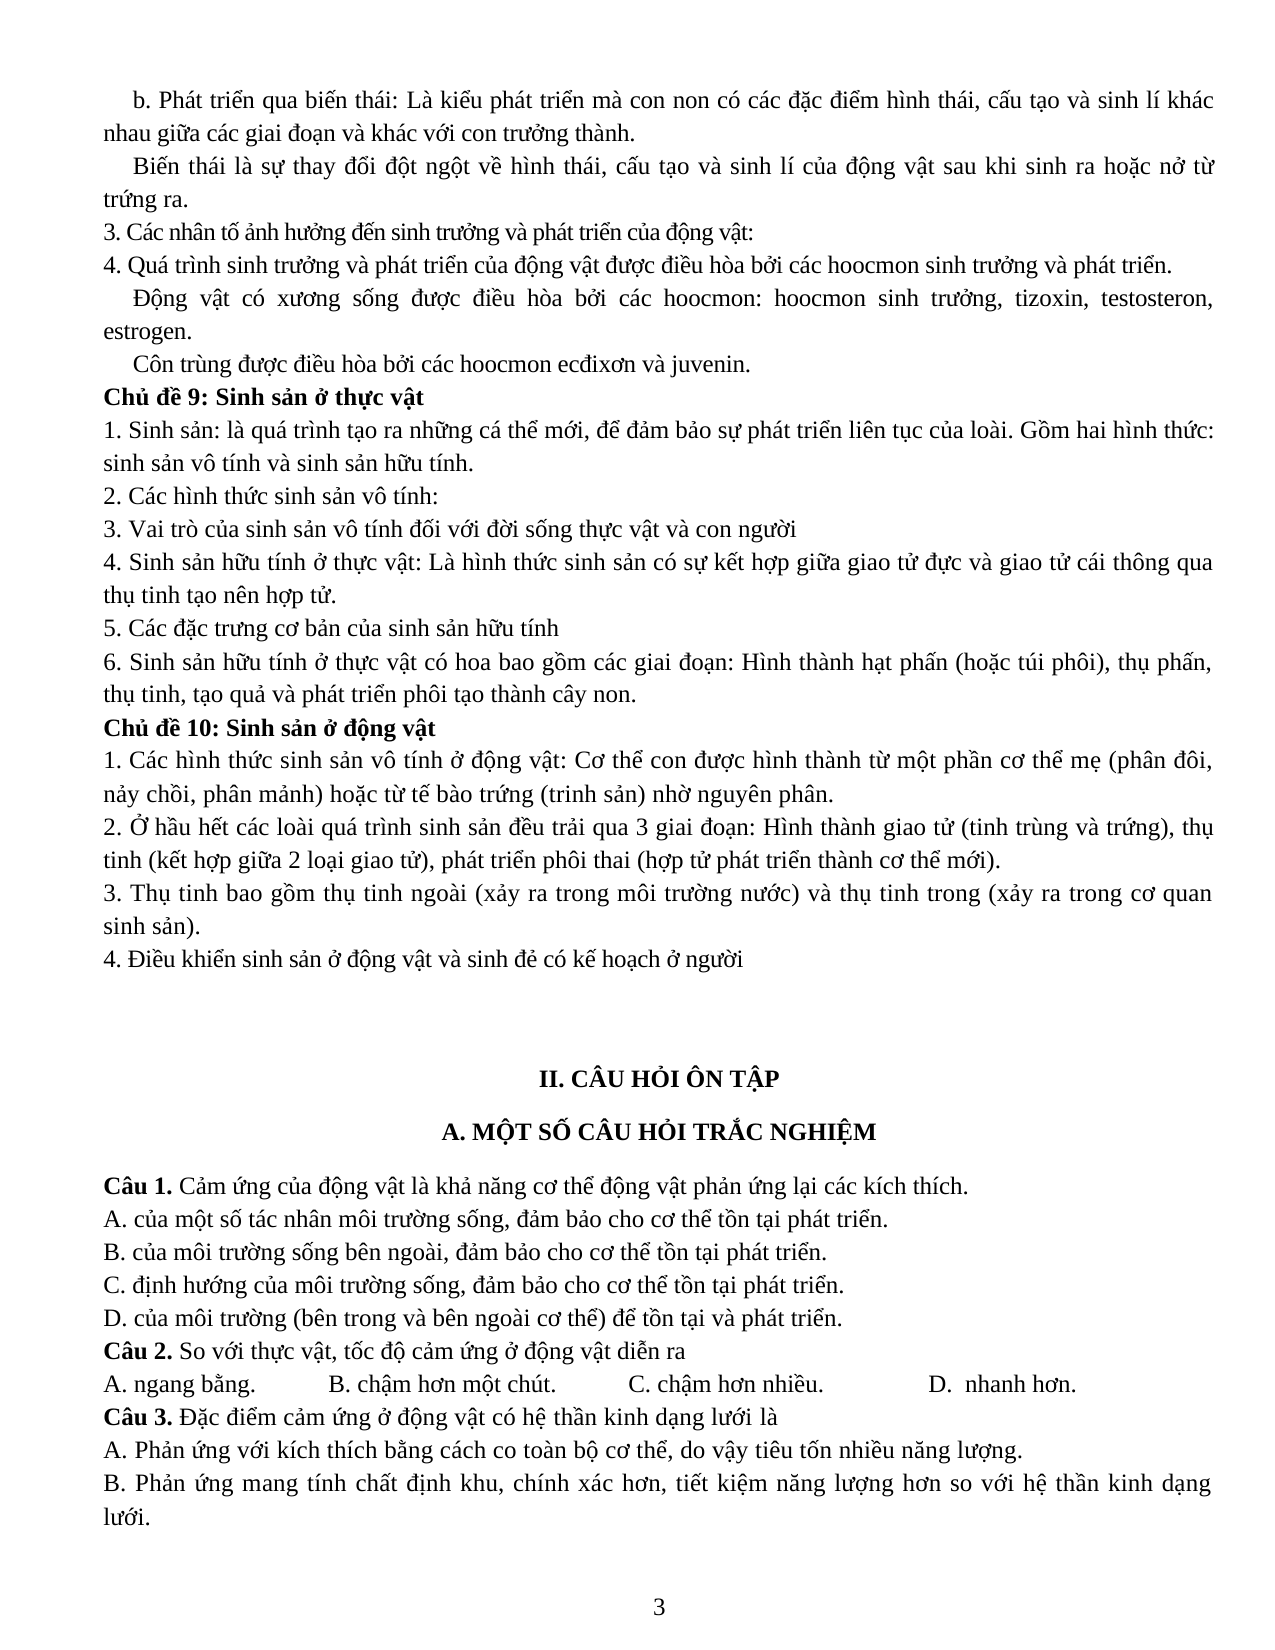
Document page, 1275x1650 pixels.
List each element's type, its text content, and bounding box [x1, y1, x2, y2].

text A. ngang bằng. B. chậm hơn một chút. C. chậm hơn nhiều. D. nhanh hơn. [103, 1369, 1215, 1398]
text II. CÂU HỎI ÔN TẬP [103, 1064, 1215, 1092]
text B. Phản ứng mang tính chất định khu, chính xác hơn, tiết kiệm năng lượng hơn so với hệ thần kinh dạng lưới. [103, 1468, 1215, 1530]
text Côn trùng được điều hòa bởi các hoocmon ecđixơn và juvenin. [103, 349, 1215, 378]
text D. của môi trường (bên trong và bên ngoài cơ thể) để tồn tại và phát triển. [103, 1303, 1215, 1332]
text b. Phát triển qua biến thái: Là kiểu phát triển mà con non có các đặc điểm hình thái, cấu tạo và sinh lí khác nhau giữa các giai đoạn và khác với con trưởng thành. [103, 85, 1215, 147]
text Chủ đề 9: Sinh sản ở thực vật [103, 382, 1215, 411]
text 4. Sinh sản hữu tính ở thực vật: Là hình thức sinh sản có sự kết hợp giữa giao tử đực và giao tử cái thông qua thụ tinh tạo nên hợp tử. [103, 547, 1215, 609]
text Câu 1. Cảm ứng của động vật là khả năng cơ thể động vật phản ứng lại các kích thích. [103, 1171, 1215, 1200]
text A. của một số tác nhân môi trường sống, đảm bảo cho cơ thể tồn tại phát triển. [103, 1204, 1215, 1233]
text A. Phản ứng với kích thích bằng cách co toàn bộ cơ thể, do vậy tiêu tốn nhiều năng lượng. [103, 1436, 1215, 1464]
text 2. Ở hầu hết các loài quá trình sinh sản đều trải qua 3 giai đoạn: Hình thành giao tử (tinh trùng và trứng), thụ tinh (kết hợp giữa 2 loại giao tử), phát triển phôi thai (hợp tử phát triển thành cơ thể mới). [103, 812, 1215, 873]
text Câu 2. So với thực vật, tốc độ cảm ứng ở động vật diễn ra [103, 1336, 1215, 1365]
text A. MỘT SỐ CÂU HỎI TRẮC NGHIỆM [103, 1117, 1215, 1146]
text 4. Quá trình sinh trưởng và phát triển của động vật được điều hòa bởi các hoocmon sinh trưởng và phát triển. [103, 250, 1215, 279]
text 3. Vai trò của sinh sản vô tính đối với đời sống thực vật và con người [103, 514, 1215, 543]
text B. của môi trường sống bên ngoài, đảm bảo cho cơ thể tồn tại phát triển. [103, 1237, 1215, 1266]
text 5. Các đặc trưng cơ bản của sinh sản hữu tính [103, 613, 1215, 642]
text 3. Các nhân tố ảnh hưởng đến sinh trưởng và phát triển của động vật: [103, 217, 1215, 246]
text 6. Sinh sản hữu tính ở thực vật có hoa bao gồm các giai đoạn: Hình thành hạt phấn (hoặc túi phôi), thụ phấn, thụ tinh, tạo quả và phát triển phôi tạo thành cây non. [103, 647, 1215, 708]
text 3. Thụ tinh bao gồm thụ tinh ngoài (xảy ra trong môi trường nước) và thụ tinh trong (xảy ra trong cơ quan sinh sản). [103, 878, 1215, 939]
text Biến thái là sự thay đổi đột ngột về hình thái, cấu tạo và sinh lí của động vật sau khi sinh ra hoặc nở từ trứng ra. [103, 151, 1215, 213]
text Chủ đề 10: Sinh sản ở động vật [103, 713, 1215, 741]
text 4. Điều khiển sinh sản ở động vật và sinh đẻ có kế hoạch ở người [103, 944, 1215, 972]
text 1. Các hình thức sinh sản vô tính ở động vật: Cơ thể con được hình thành từ một phần cơ thể mẹ (phân đôi, nảy chồi, phân mảnh) hoặc từ tế bào trứng (trinh sản) nhờ nguyên phân. [103, 746, 1215, 807]
text 2. Các hình thức sinh sản vô tính: [103, 481, 1215, 510]
text 1. Sinh sản: là quá trình tạo ra những cá thể mới, để đảm bảo sự phát triển liên tục của loài. Gồm hai hình thức: sinh sản vô tính và sinh sản hữu tính. [103, 415, 1215, 477]
text Câu 3. Đặc điểm cảm ứng ở động vật có hệ thần kinh dạng lưới là [103, 1402, 1215, 1431]
text Động vật có xương sống được điều hòa bởi các hoocmon: hoocmon sinh trưởng, tizoxin, testosteron, estrogen. [103, 283, 1215, 345]
text C. định hướng của môi trường sống, đảm bảo cho cơ thể tồn tại phát triển. [103, 1270, 1215, 1299]
